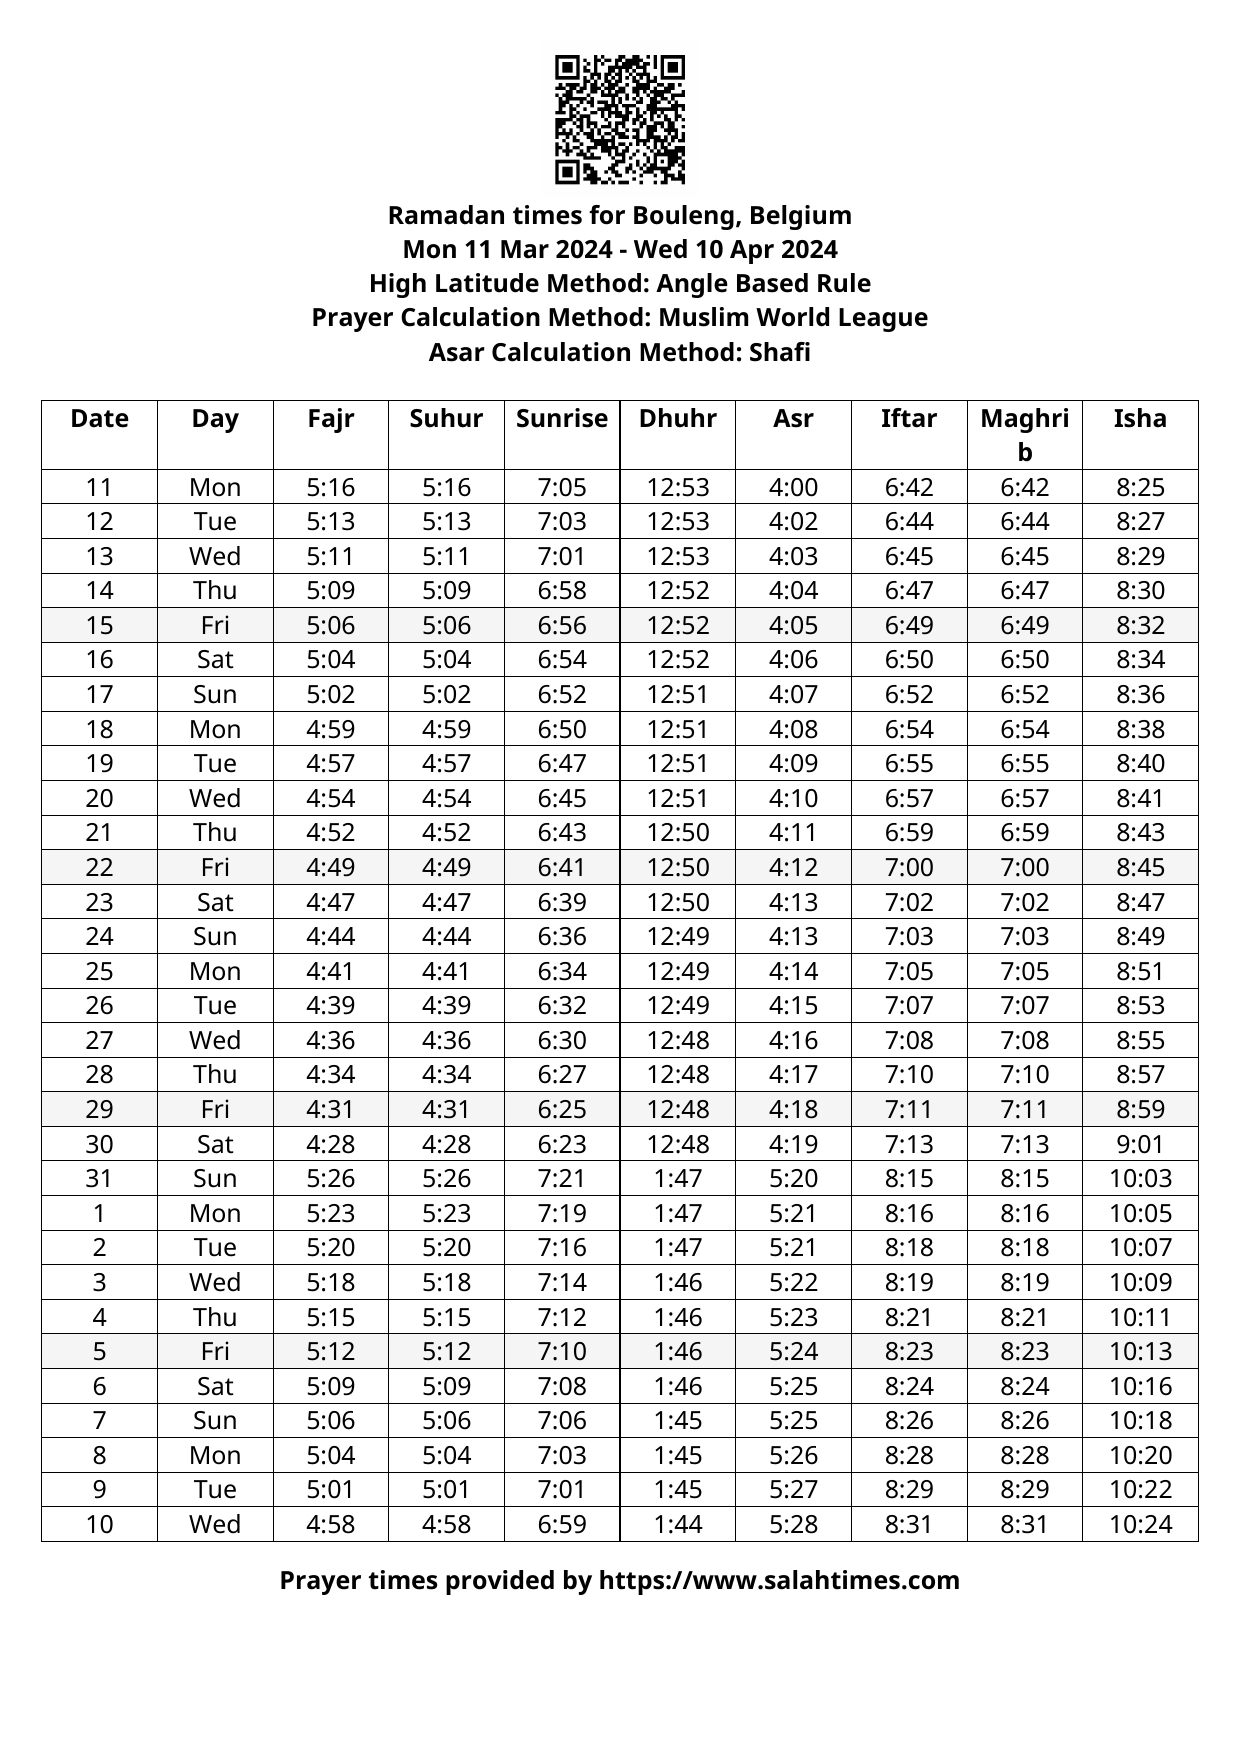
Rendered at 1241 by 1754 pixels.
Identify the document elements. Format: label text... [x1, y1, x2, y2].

table_cell 18 [42, 712, 157, 745]
table_cell 4:16 [736, 1023, 851, 1057]
table_cell 5:15 [389, 1300, 504, 1333]
table_header Fajr [274, 401, 388, 469]
table_cell 6:45 [852, 539, 967, 572]
table_cell 9 [42, 1473, 157, 1506]
table_cell 5:06 [274, 608, 388, 642]
table_cell 8:24 [852, 1369, 967, 1402]
table_cell 12:49 [621, 954, 735, 987]
table_cell 12:50 [621, 850, 735, 884]
table_cell 8:32 [1083, 608, 1198, 642]
table_cell 6:27 [505, 1058, 619, 1091]
table_cell 8:47 [1083, 885, 1198, 918]
table_cell 6:56 [505, 608, 619, 642]
table_cell 12:52 [621, 643, 735, 676]
table_cell 7:19 [505, 1196, 619, 1229]
table_cell 8:36 [1083, 677, 1198, 711]
table_cell 6:45 [505, 781, 619, 814]
table_cell 6:49 [968, 608, 1082, 642]
table_cell 12:48 [621, 1023, 735, 1057]
table_cell Tue [158, 504, 273, 538]
table_cell 11 [42, 470, 157, 503]
table_cell Thu [158, 1300, 273, 1333]
table_cell 7:05 [505, 470, 619, 503]
table_cell 8:19 [852, 1265, 967, 1299]
table_cell 10:16 [1083, 1369, 1198, 1402]
table_cell Wed [158, 1507, 273, 1541]
table_cell 8:21 [852, 1300, 967, 1333]
table_cell 6:34 [505, 954, 619, 987]
table_cell 4:06 [736, 643, 851, 676]
table_cell 10:07 [1083, 1231, 1198, 1264]
table_cell 4:57 [274, 746, 388, 780]
table_cell 16 [42, 643, 157, 676]
table_cell Wed [158, 1023, 273, 1057]
table_cell 5:13 [274, 504, 388, 538]
table_cell 6:42 [852, 470, 967, 503]
table_cell 4:57 [389, 746, 504, 780]
table_cell 5:20 [389, 1231, 504, 1264]
table_cell 27 [42, 1023, 157, 1057]
table_cell 5:04 [274, 643, 388, 676]
table_cell 6:55 [852, 746, 967, 780]
table_header Sunrise [505, 401, 619, 469]
table_cell Tue [158, 1231, 273, 1264]
table_cell 5:16 [389, 470, 504, 503]
table_cell 4:34 [274, 1058, 388, 1091]
table_cell 5:04 [389, 1438, 504, 1472]
table_cell 4:36 [274, 1023, 388, 1057]
table_cell 1:46 [621, 1300, 735, 1333]
table_cell 4:39 [274, 989, 388, 1022]
table_cell Wed [158, 1265, 273, 1299]
table_cell 5:09 [389, 1369, 504, 1402]
table_cell Tue [158, 989, 273, 1022]
table_cell 5:06 [389, 608, 504, 642]
table_cell 5:18 [389, 1265, 504, 1299]
table_header Dhuhr [621, 401, 735, 469]
table_cell 8:29 [852, 1473, 967, 1506]
text Asar Calculation Method: Shafi [42, 334, 1198, 368]
table_cell 8:51 [1083, 954, 1198, 987]
table_cell 8:57 [1083, 1058, 1198, 1091]
table_cell 8:59 [1083, 1092, 1198, 1126]
table_cell 6:32 [505, 989, 619, 1022]
table_cell 7:02 [852, 885, 967, 918]
table_cell Sun [158, 1161, 273, 1195]
table_cell 12 [42, 504, 157, 538]
table_cell 4:14 [736, 954, 851, 987]
table_cell 8:29 [1083, 539, 1198, 572]
table_cell 5:26 [736, 1438, 851, 1472]
table_cell Fri [158, 1334, 273, 1368]
table_cell 6:45 [968, 539, 1082, 572]
table_cell 5:25 [736, 1369, 851, 1402]
table_cell 8:28 [968, 1438, 1082, 1472]
table_cell 10:20 [1083, 1438, 1198, 1472]
table_cell 4:47 [389, 885, 504, 918]
table_cell 22 [42, 850, 157, 884]
table_cell 12:49 [621, 919, 735, 953]
table_cell 4 [42, 1300, 157, 1333]
table_cell 4:02 [736, 504, 851, 538]
table_cell 5:02 [389, 677, 504, 711]
table_cell 7:08 [852, 1023, 967, 1057]
table_cell 8:29 [968, 1473, 1082, 1506]
table_cell 8:19 [968, 1265, 1082, 1299]
table_cell 7:10 [968, 1058, 1082, 1091]
table_cell 4:15 [736, 989, 851, 1022]
table_cell 5:23 [389, 1196, 504, 1229]
table_cell 6:54 [505, 643, 619, 676]
table_cell 10:05 [1083, 1196, 1198, 1229]
table_cell 8:16 [852, 1196, 967, 1229]
table_cell 4:52 [389, 816, 504, 849]
table_cell 8:53 [1083, 989, 1198, 1022]
table_cell 8:40 [1083, 746, 1198, 780]
text Prayer times provided by https://www.salahtimes.com [42, 1563, 1198, 1597]
table_cell 8:24 [968, 1369, 1082, 1402]
table_cell Mon [158, 712, 273, 745]
table_cell 1:46 [621, 1369, 735, 1402]
table_cell 4:41 [274, 954, 388, 987]
table_cell 5:02 [274, 677, 388, 711]
table_cell 6:36 [505, 919, 619, 953]
table_cell 5:25 [736, 1404, 851, 1437]
table_cell 5:15 [274, 1300, 388, 1333]
table_cell Sat [158, 1127, 273, 1160]
table_cell 9:01 [1083, 1127, 1198, 1160]
table_cell Fri [158, 608, 273, 642]
table_cell 7:14 [505, 1265, 619, 1299]
table_cell 7:11 [968, 1092, 1082, 1126]
table_header Day [158, 401, 273, 469]
table_cell 10:24 [1083, 1507, 1198, 1541]
table_cell Thu [158, 816, 273, 849]
picture [542, 41, 699, 198]
table_cell Sat [158, 643, 273, 676]
table_cell 5:23 [274, 1196, 388, 1229]
table_cell 14 [42, 574, 157, 607]
table_cell Sat [158, 885, 273, 918]
table_cell 8:18 [968, 1231, 1082, 1264]
table_cell 7:11 [852, 1092, 967, 1126]
table_cell 7:10 [852, 1058, 967, 1091]
table_cell 1:45 [621, 1473, 735, 1506]
table_cell 6:47 [852, 574, 967, 607]
table_cell 4:07 [736, 677, 851, 711]
table_cell 4:59 [274, 712, 388, 745]
table_cell 5:11 [389, 539, 504, 572]
table_cell 12:48 [621, 1092, 735, 1126]
table_cell 6 [42, 1369, 157, 1402]
table_cell Wed [158, 781, 273, 814]
table_cell 4:54 [274, 781, 388, 814]
table_cell 6:39 [505, 885, 619, 918]
table_cell 8:16 [968, 1196, 1082, 1229]
table_cell 8:31 [968, 1507, 1082, 1541]
table_cell 8:26 [968, 1404, 1082, 1437]
table_cell 4:19 [736, 1127, 851, 1160]
table_cell 31 [42, 1161, 157, 1195]
text Prayer Calculation Method: Muslim World League [42, 300, 1198, 334]
table_cell 7:13 [968, 1127, 1082, 1160]
table_cell 23 [42, 885, 157, 918]
table_cell 12:50 [621, 885, 735, 918]
table_cell 6:42 [968, 470, 1082, 503]
table_cell 8:31 [852, 1507, 967, 1541]
table_cell 6:50 [505, 712, 619, 745]
table_cell 8:15 [968, 1161, 1082, 1195]
table_cell 2 [42, 1231, 157, 1264]
table_cell 7:05 [852, 954, 967, 987]
table_cell 6:54 [852, 712, 967, 745]
table_cell Mon [158, 470, 273, 503]
table_cell 7:16 [505, 1231, 619, 1264]
text Mon 11 Mar 2024 - Wed 10 Apr 2024 [42, 232, 1198, 266]
table_cell 4:28 [274, 1127, 388, 1160]
table_cell 5:06 [389, 1404, 504, 1437]
table_cell 4:09 [736, 746, 851, 780]
table_cell 10 [42, 1507, 157, 1541]
table_cell 4:13 [736, 885, 851, 918]
table_cell 7:07 [968, 989, 1082, 1022]
table_cell 6:44 [852, 504, 967, 538]
table_cell 4:05 [736, 608, 851, 642]
table_cell 8:23 [968, 1334, 1082, 1368]
table_cell 5:11 [274, 539, 388, 572]
table_cell 4:58 [389, 1507, 504, 1541]
table_cell 5:21 [736, 1231, 851, 1264]
table_cell 8 [42, 1438, 157, 1472]
table_cell 4:31 [274, 1092, 388, 1126]
table_cell 6:59 [852, 816, 967, 849]
table_cell 5:22 [736, 1265, 851, 1299]
table_cell 5:12 [389, 1334, 504, 1368]
table_cell 5:04 [389, 643, 504, 676]
table_cell 5:20 [274, 1231, 388, 1264]
table_cell 12:50 [621, 816, 735, 849]
table_cell 4:59 [389, 712, 504, 745]
table_cell 12:48 [621, 1058, 735, 1091]
table_cell 4:39 [389, 989, 504, 1022]
table_cell 5:18 [274, 1265, 388, 1299]
table_cell 1:45 [621, 1438, 735, 1472]
table_cell Sun [158, 1404, 273, 1437]
table_cell 8:25 [1083, 470, 1198, 503]
table_cell 7:21 [505, 1161, 619, 1195]
table_cell 7:01 [505, 1473, 619, 1506]
table_cell 6:30 [505, 1023, 619, 1057]
table_cell Sun [158, 919, 273, 953]
text High Latitude Method: Angle Based Rule [42, 266, 1198, 300]
table_cell 4:10 [736, 781, 851, 814]
table_cell 4:12 [736, 850, 851, 884]
table_cell 20 [42, 781, 157, 814]
table_cell 28 [42, 1058, 157, 1091]
table_cell 5 [42, 1334, 157, 1368]
table_cell 7:08 [968, 1023, 1082, 1057]
table_cell 10:09 [1083, 1265, 1198, 1299]
table_cell 6:50 [852, 643, 967, 676]
table_cell 7:01 [505, 539, 619, 572]
table_cell 6:52 [968, 677, 1082, 711]
table_cell Sat [158, 1369, 273, 1402]
table_cell 5:26 [389, 1161, 504, 1195]
table_cell 1:47 [621, 1231, 735, 1264]
table_cell 19 [42, 746, 157, 780]
table_cell 12:51 [621, 677, 735, 711]
table_cell 6:41 [505, 850, 619, 884]
table_cell 6:59 [505, 1507, 619, 1541]
table_cell 5:01 [274, 1473, 388, 1506]
table_cell 15 [42, 608, 157, 642]
table_cell 5:28 [736, 1507, 851, 1541]
table_cell 5:26 [274, 1161, 388, 1195]
table_cell 5:01 [389, 1473, 504, 1506]
table_cell 1:45 [621, 1404, 735, 1437]
table_cell 4:00 [736, 470, 851, 503]
table_cell 8:34 [1083, 643, 1198, 676]
table_cell 12:53 [621, 539, 735, 572]
table_cell 8:27 [1083, 504, 1198, 538]
table_cell Mon [158, 954, 273, 987]
table_cell 4:18 [736, 1092, 851, 1126]
table_cell 4:34 [389, 1058, 504, 1091]
table_cell 8:45 [1083, 850, 1198, 884]
table_cell 5:24 [736, 1334, 851, 1368]
table_cell 10:22 [1083, 1473, 1198, 1506]
table_cell 7 [42, 1404, 157, 1437]
table_cell 4:47 [274, 885, 388, 918]
table_cell 24 [42, 919, 157, 953]
table_cell 5:09 [389, 574, 504, 607]
text Ramadan times for Bouleng, Belgium [42, 198, 1198, 232]
table_cell 6:44 [968, 504, 1082, 538]
table_cell 6:57 [852, 781, 967, 814]
table_cell 12:52 [621, 608, 735, 642]
table_cell 1:47 [621, 1196, 735, 1229]
table_header Asr [736, 401, 851, 469]
table_cell Mon [158, 1438, 273, 1472]
table_cell 7:12 [505, 1300, 619, 1333]
table_cell 6:47 [505, 746, 619, 780]
table_cell 6:59 [968, 816, 1082, 849]
table_cell 1:44 [621, 1507, 735, 1541]
table_cell 4:44 [389, 919, 504, 953]
table_cell 12:53 [621, 470, 735, 503]
table_cell 6:47 [968, 574, 1082, 607]
table_cell 7:06 [505, 1404, 619, 1437]
table_cell Thu [158, 1058, 273, 1091]
table_cell 3 [42, 1265, 157, 1299]
table_cell 4:49 [389, 850, 504, 884]
table_header Isha [1083, 401, 1198, 469]
table_cell 8:18 [852, 1231, 967, 1264]
table_cell 4:49 [274, 850, 388, 884]
table_cell 4:08 [736, 712, 851, 745]
table_cell Sun [158, 677, 273, 711]
table_cell 8:43 [1083, 816, 1198, 849]
table_cell 30 [42, 1127, 157, 1160]
table_cell 4:54 [389, 781, 504, 814]
table_cell 7:03 [852, 919, 967, 953]
table_cell 26 [42, 989, 157, 1022]
table_cell 12:49 [621, 989, 735, 1022]
table_cell 10:18 [1083, 1404, 1198, 1437]
table_cell 12:51 [621, 781, 735, 814]
table_cell 5:13 [389, 504, 504, 538]
table_cell 12:52 [621, 574, 735, 607]
table_cell 21 [42, 816, 157, 849]
table_cell 5:04 [274, 1438, 388, 1472]
table_cell 7:08 [505, 1369, 619, 1402]
table_cell 8:55 [1083, 1023, 1198, 1057]
table_cell 4:04 [736, 574, 851, 607]
table_cell 8:30 [1083, 574, 1198, 607]
table_cell 7:00 [968, 850, 1082, 884]
table_cell 4:41 [389, 954, 504, 987]
table_cell 7:02 [968, 885, 1082, 918]
table_cell Fri [158, 1092, 273, 1126]
table_cell 1:47 [621, 1161, 735, 1195]
table_cell Wed [158, 539, 273, 572]
table_cell 4:17 [736, 1058, 851, 1091]
table_cell 6:50 [968, 643, 1082, 676]
table_cell 17 [42, 677, 157, 711]
table_cell 12:53 [621, 504, 735, 538]
table_cell 6:52 [852, 677, 967, 711]
table_cell 7:03 [505, 504, 619, 538]
table_cell 7:10 [505, 1334, 619, 1368]
table_cell 8:38 [1083, 712, 1198, 745]
table_cell 8:15 [852, 1161, 967, 1195]
table_cell 6:49 [852, 608, 967, 642]
table_cell 4:28 [389, 1127, 504, 1160]
table_cell 4:11 [736, 816, 851, 849]
table_cell 10:03 [1083, 1161, 1198, 1195]
table_header Maghrib [968, 401, 1082, 469]
table_cell 8:41 [1083, 781, 1198, 814]
table_cell 1:46 [621, 1265, 735, 1299]
table_cell 29 [42, 1092, 157, 1126]
table_cell 8:21 [968, 1300, 1082, 1333]
table_cell 8:23 [852, 1334, 967, 1368]
table_cell 8:49 [1083, 919, 1198, 953]
table_cell Thu [158, 574, 273, 607]
table_cell 4:52 [274, 816, 388, 849]
table_cell 5:23 [736, 1300, 851, 1333]
table_cell 12:51 [621, 746, 735, 780]
table_cell 1:46 [621, 1334, 735, 1368]
table_cell 6:55 [968, 746, 1082, 780]
table_cell 5:09 [274, 1369, 388, 1402]
table_cell 8:28 [852, 1438, 967, 1472]
table_cell 7:03 [968, 919, 1082, 953]
table_cell 7:13 [852, 1127, 967, 1160]
table_cell 7:07 [852, 989, 967, 1022]
table_cell 8:26 [852, 1404, 967, 1437]
table_cell 4:31 [389, 1092, 504, 1126]
table_cell Fri [158, 850, 273, 884]
table_cell 4:44 [274, 919, 388, 953]
table_cell 10:11 [1083, 1300, 1198, 1333]
table_cell 12:48 [621, 1127, 735, 1160]
table_header Suhur [389, 401, 504, 469]
table_cell 6:43 [505, 816, 619, 849]
table_cell 6:57 [968, 781, 1082, 814]
table_cell 6:58 [505, 574, 619, 607]
table_cell Tue [158, 1473, 273, 1506]
table_cell 7:03 [505, 1438, 619, 1472]
table_cell 7:05 [968, 954, 1082, 987]
table_cell Mon [158, 1196, 273, 1229]
table_cell 25 [42, 954, 157, 987]
table_header Date [42, 401, 157, 469]
table_cell 5:06 [274, 1404, 388, 1437]
table_cell Tue [158, 746, 273, 780]
table_cell 4:03 [736, 539, 851, 572]
table_cell 5:16 [274, 470, 388, 503]
table_cell 13 [42, 539, 157, 572]
table_cell 6:54 [968, 712, 1082, 745]
table_cell 4:13 [736, 919, 851, 953]
table_header Iftar [852, 401, 967, 469]
table_cell 10:13 [1083, 1334, 1198, 1368]
table_cell 6:52 [505, 677, 619, 711]
table_cell 5:20 [736, 1161, 851, 1195]
table_cell 4:36 [389, 1023, 504, 1057]
table_cell 5:21 [736, 1196, 851, 1229]
table_cell 12:51 [621, 712, 735, 745]
table_cell 6:25 [505, 1092, 619, 1126]
table_cell 5:27 [736, 1473, 851, 1506]
table_cell 4:58 [274, 1507, 388, 1541]
table_cell 1 [42, 1196, 157, 1229]
table_cell 5:12 [274, 1334, 388, 1368]
table_cell 5:09 [274, 574, 388, 607]
table_cell 6:23 [505, 1127, 619, 1160]
table_cell 7:00 [852, 850, 967, 884]
